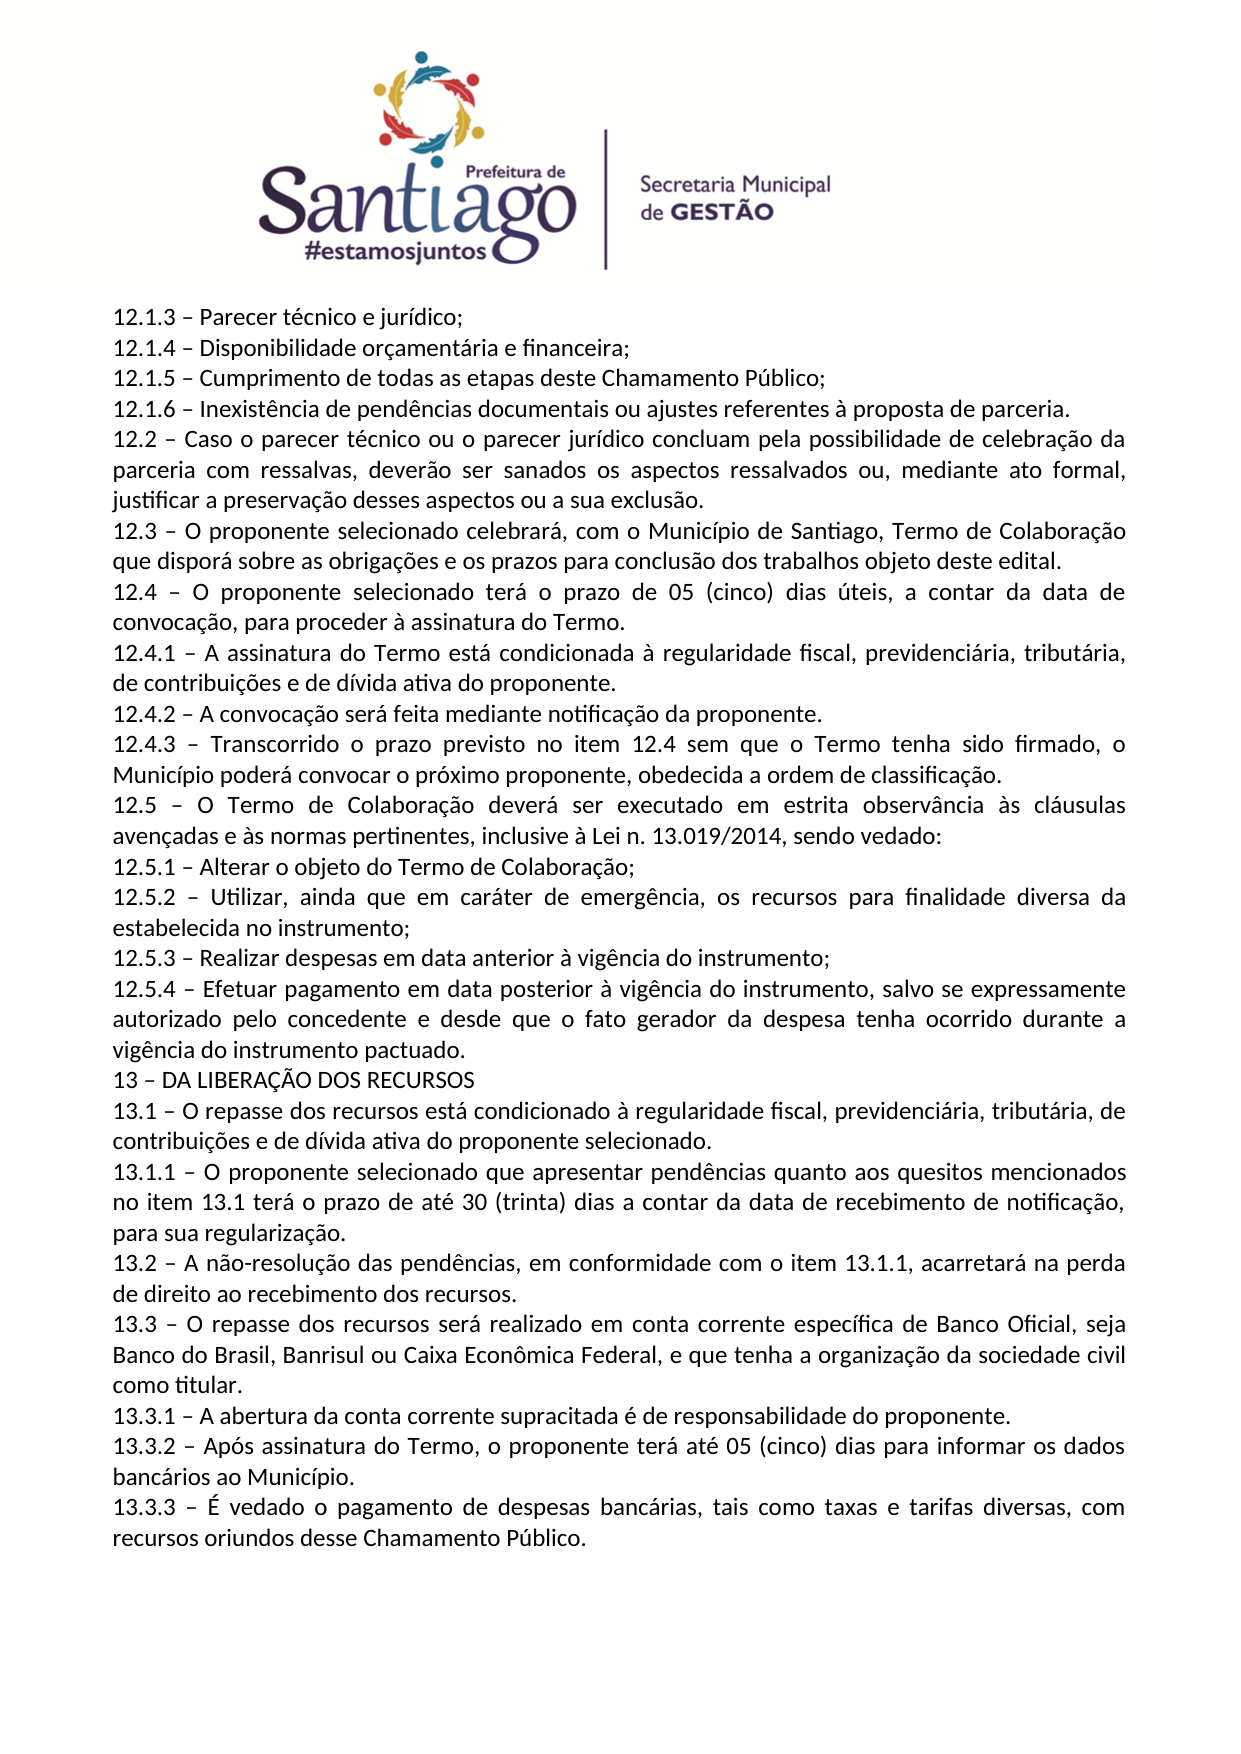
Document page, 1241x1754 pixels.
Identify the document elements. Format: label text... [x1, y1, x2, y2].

text 12.3 – O proponente selecionado celebrará, com o Município de Santiago, Termo de Colaboração que disporá sobre as obrigações e os prazos para conclusão dos trabalhos objeto deste edital. [112, 515, 1128, 576]
text 12.5.2 – Utilizar, ainda que em caráter de emergência, os recursos para finalidade diversa da estabelecida no instrumento; [112, 881, 1128, 942]
text 12.5.3 – Realizar despesas em data anterior à vigência do instrumento; [112, 942, 1128, 973]
text 13 – DA LIBERAÇÃO DOS RECURSOS [112, 1064, 1128, 1095]
text 12.1.4 – Disponibilidade orçamentária e financeira; [112, 332, 1128, 362]
text 12.1.5 – Cumprimento de todas as etapas deste Chamamento Público; [112, 362, 1128, 393]
text 12.5.4 – Efetuar pagamento em data posterior à vigência do instrumento, salvo se expressamente autorizado pelo concedente e desde que o fato gerador da despesa tenha ocorrido durante a vigência do instrumento pactuado. [112, 973, 1128, 1064]
text 12.2 – Caso o parecer técnico ou o parecer jurídico concluam pela possibilidade de celebração da parceria com ressalvas, deverão ser sanados os aspectos ressalvados ou, mediante ato formal, justificar a preservação desses aspectos ou a sua exclusão. [112, 423, 1128, 515]
text 12.1.6 – Inexistência de pendências documentais ou ajustes referentes à proposta de parceria. [112, 393, 1128, 423]
text 13.3.1 – A abertura da conta corrente supracitada é de responsabilidade do proponente. [112, 1400, 1128, 1431]
text 13.1 – O repasse dos recursos está condicionado à regularidade fiscal, previdenciária, tributária, de contribuições e de dívida ativa do proponente selecionado. [112, 1095, 1128, 1156]
picture [0, 0, 1164, 295]
text 12.1.3 – Parecer técnico e jurídico; [112, 301, 1128, 332]
text 12.4.1 – A assinatura do Termo está condicionada à regularidade fiscal, previdenciária, tributária, de contribuições e de dívida ativa do proponente. [112, 637, 1128, 698]
text 12.4.2 – A convocação será feita mediante notificação da proponente. [112, 698, 1128, 728]
text 12.4.3 – Transcorrido o prazo previsto no item 12.4 sem que o Termo tenha sido firmado, o Município poderá convocar o próximo proponente, obedecida a ordem de classificação. [112, 728, 1128, 789]
text 13.1.1 – O proponente selecionado que apresentar pendências quanto aos quesitos mencionados no item 13.1 terá o prazo de até 30 (trinta) dias a contar da data de recebimento de notificação, para sua regularização. [112, 1156, 1128, 1247]
text 12.4 – O proponente selecionado terá o prazo de 05 (cinco) dias úteis, a contar da data de convocação, para proceder à assinatura do Termo. [112, 576, 1128, 637]
text 12.5 – O Termo de Colaboração deverá ser executado em estrita observância às cláusulas avençadas e às normas pertinentes, inclusive à Lei n. 13.019/2014, sendo vedado: [112, 789, 1128, 851]
text 13.2 – A não-resolução das pendências, em conformidade com o item 13.1.1, acarretará na perda de direito ao recebimento dos recursos. [112, 1247, 1128, 1308]
text 12.5.1 – Alterar o objeto do Termo de Colaboração; [112, 851, 1128, 881]
text 13.3.3 – É vedado o pagamento de despesas bancárias, tais como taxas e tarifas diversas, com recursos oriundos desse Chamamento Público. [112, 1492, 1128, 1553]
text 13.3 – O repasse dos recursos será realizado em conta corrente específica de Banco Oficial, seja Banco do Brasil, Banrisul ou Caixa Econômica Federal, e que tenha a organização da sociedade civil como titular. [112, 1308, 1128, 1400]
text 13.3.2 – Após assinatura do Termo, o proponente terá até 05 (cinco) dias para informar os dados bancários ao Município. [112, 1431, 1128, 1492]
